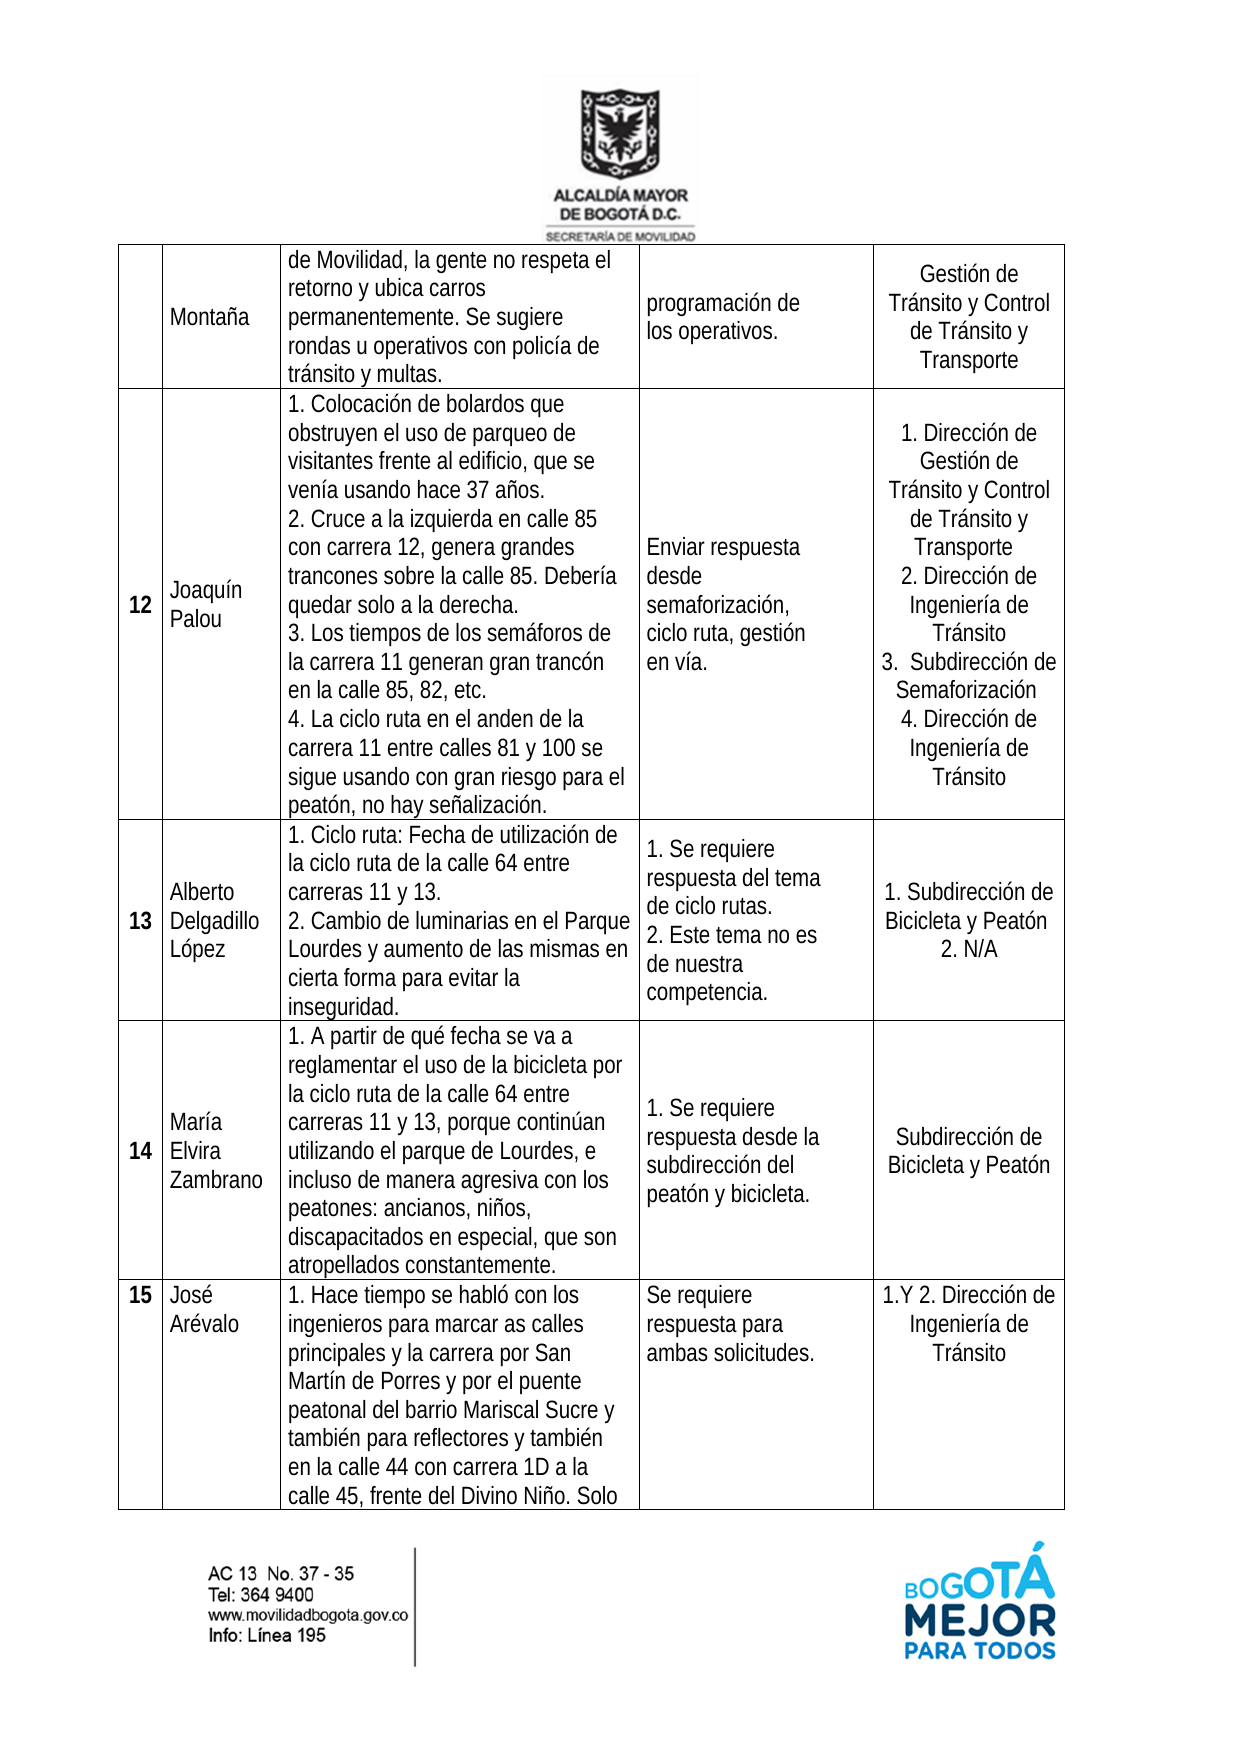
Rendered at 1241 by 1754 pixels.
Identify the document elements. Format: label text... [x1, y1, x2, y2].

table_cell Subdirección de Bicicleta y Peatón [874, 1021, 1064, 1279]
table_cell 13 [119, 820, 162, 1020]
table_cell Joaquín Palou [163, 389, 280, 819]
table_cell Dirección de Gestión de Tránsito y Control de Tránsito y Transporte [874, 245, 1064, 388]
table_cell 1. Se requiere respuesta del tema de ciclo rutas. 2. Este tema no es de nuestra competencia. [640, 820, 873, 1020]
picture [177, 1517, 1106, 1681]
table_cell 1.Y 2. Dirección de Ingeniería de Tránsito [874, 1280, 1064, 1509]
table_cell José Arévalo [163, 1280, 280, 1509]
table_cell 15 [119, 1280, 162, 1509]
table_cell Se requiere la programación de los operativos. [640, 245, 873, 388]
table_cell 1. Subdirección de Bicicleta y Peatón 2. N/A [874, 820, 1064, 1020]
table_cell Clemencia Montaña [163, 245, 280, 388]
table_cell 1. A partir de qué fecha se va a reglamentar el uso de la bicicleta por la ciclo ruta de la calle 64 entre carreras 11 y 13, porque continúan utilizando el parque de Lourdes, e incluso de manera agresiva con los peatones: ancianos, niños, discapacitados en especial, que son atropellados constantemente. [281, 1021, 639, 1279]
table_cell Se requiere respuesta para ambas solicitudes. [640, 1280, 873, 1509]
table_cell 1. Se requiere respuesta desde la subdirección del peatón y bicicleta. [640, 1021, 873, 1279]
table_cell 12 [119, 389, 162, 819]
table_cell 11 [119, 245, 162, 388]
table_cell Alberto Delgadillo López [163, 820, 280, 1020]
table_cell 1. Colocación de bolardos que obstruyen el uso de parqueo de visitantes frente al edificio, que se venía usando hace 37 años. 2. Cruce a la izquierda en calle 85 con carrera 12, genera grandes trancones sobre la calle 85. Debería quedar solo a la derecha. 3. Los tiempos de los semáforos de la carrera 11 generan gran trancón en la calle 85, 82, etc. 4. La ciclo ruta en el anden de la carrera 11 entre calles 81 y 100 se sigue usando con gran riesgo para el peatón, no hay señalización. [281, 389, 639, 819]
table_cell Enviar respuesta desde semaforización, ciclo ruta, gestión en vía. [640, 389, 873, 819]
picture [541, 73, 700, 244]
table_cell María Elvira Zambrano [163, 1021, 280, 1279]
table_cell 1. Dirección de Gestión de Tránsito y Control de Tránsito y Transporte 2. Dirección de Ingeniería de Tránsito 3. Subdirección de Semaforización 4. Dirección de Ingeniería de Tránsito [874, 389, 1064, 819]
table_cell 14 [119, 1021, 162, 1279]
table_cell 1. Ciclo ruta: Fecha de utilización de la ciclo ruta de la calle 64 entre carreras 11 y 13. 2. Cambio de luminarias en el Parque Lourdes y aumento de las mismas en cierta forma para evitar la inseguridad. [281, 820, 639, 1020]
